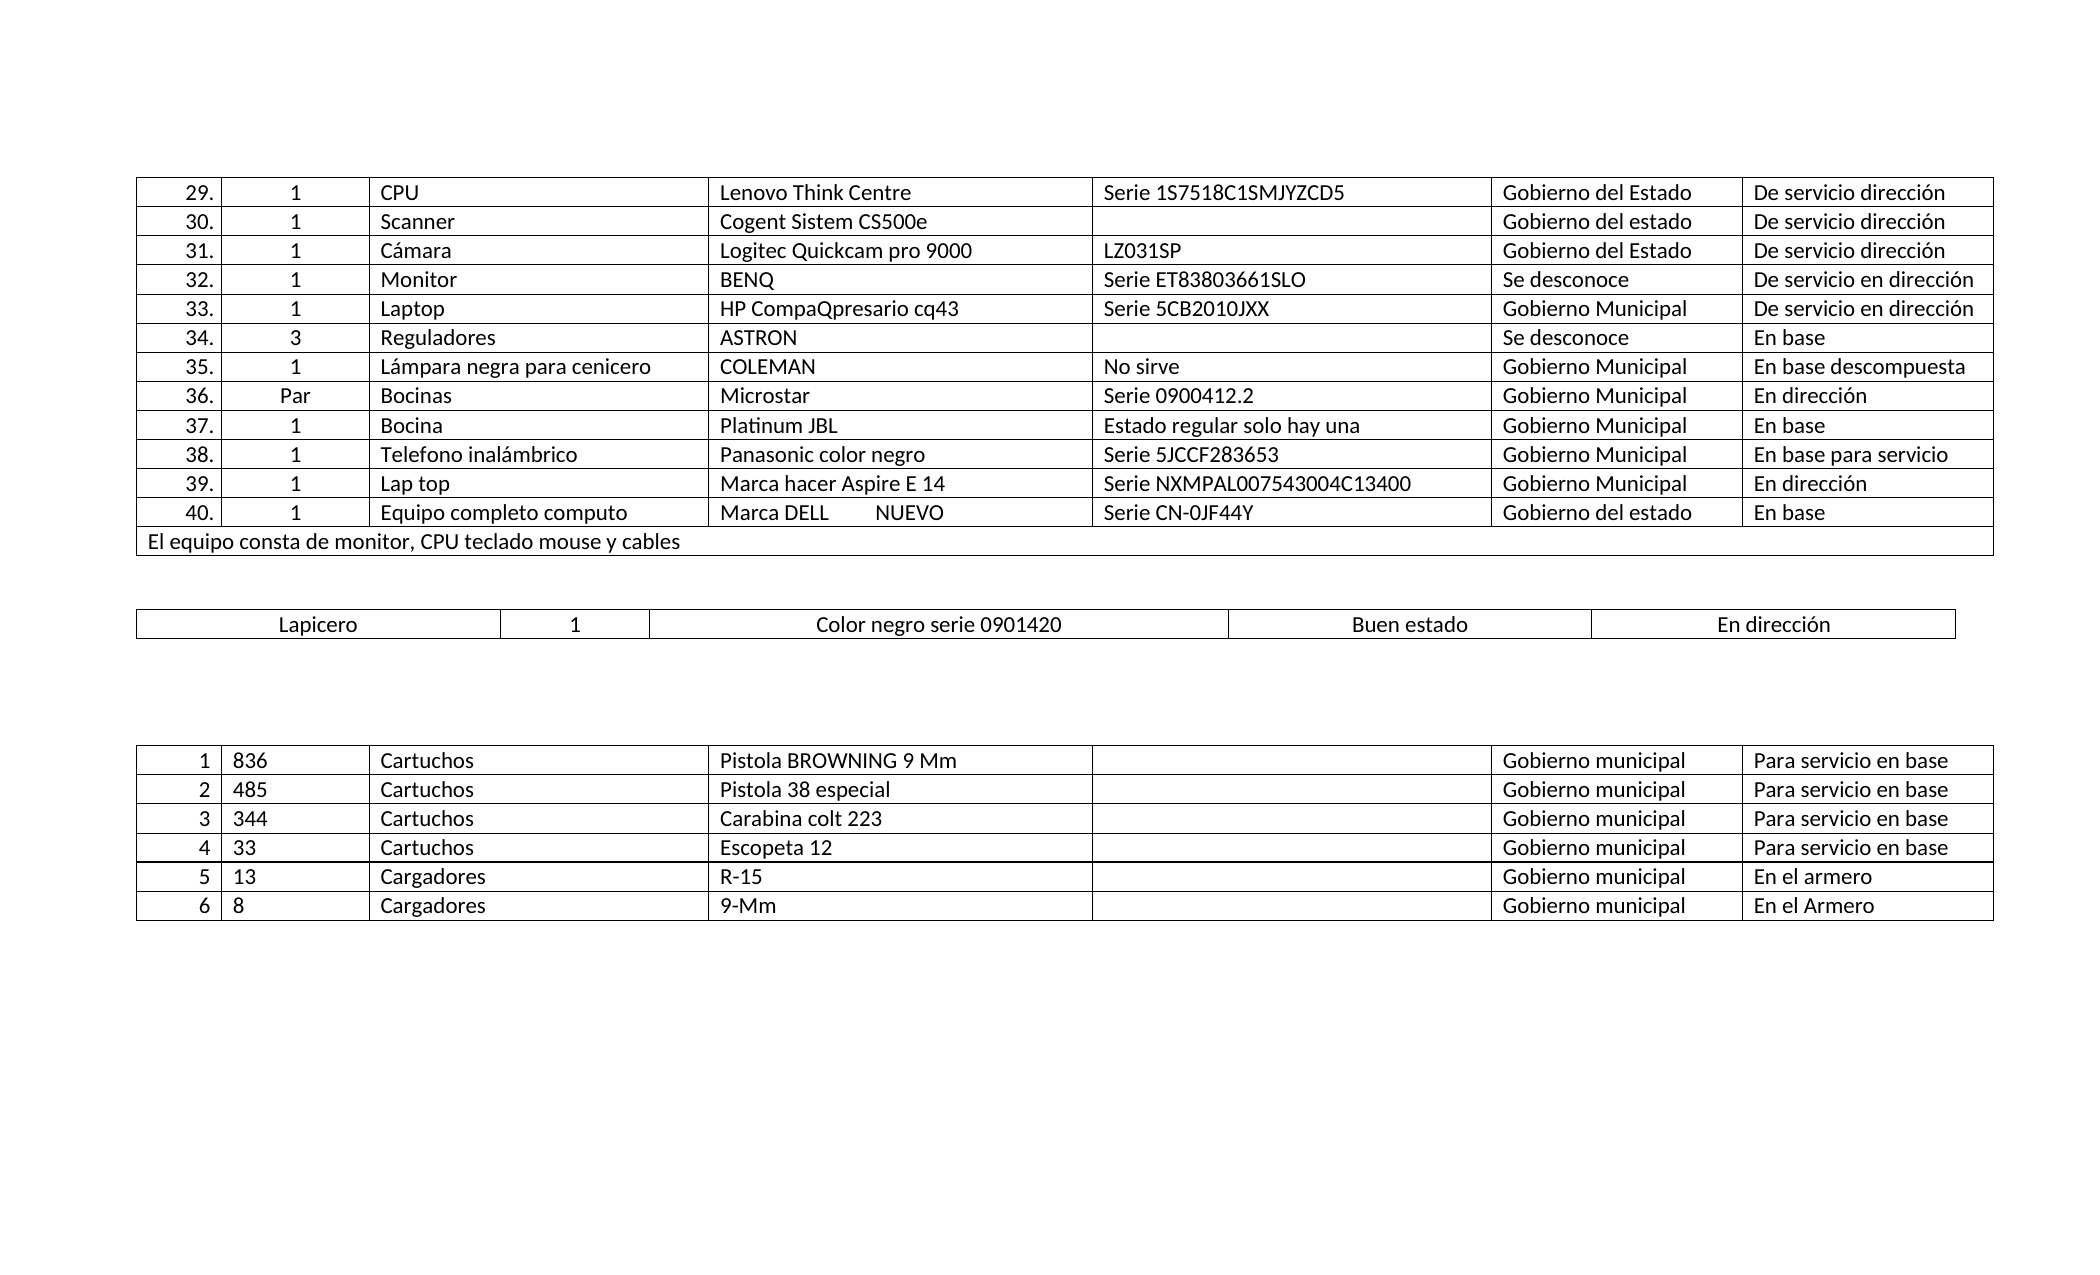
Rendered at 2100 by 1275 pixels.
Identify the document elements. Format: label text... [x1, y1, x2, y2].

table_cell Pistola 38 especial [709, 775, 1092, 803]
table_cell Gobierno Municipal [1492, 353, 1742, 381]
table_cell [137, 469, 221, 497]
table_cell 485 [222, 775, 369, 803]
table_cell HP CompaQpresario cq43 [709, 295, 1092, 322]
table_cell Serie 5JCCF283653 [1093, 440, 1491, 468]
table_header Gobierno municipal [1492, 746, 1742, 774]
table_cell Se desconoce [1492, 324, 1742, 352]
table_cell [137, 498, 221, 526]
table_header Pistola BROWNING 9 Mm [709, 746, 1092, 774]
table_cell COLEMAN [709, 353, 1092, 381]
table_cell [1093, 892, 1491, 919]
table_header 1 [137, 746, 221, 774]
table_cell Platinum JBL [709, 411, 1092, 439]
table_cell Telefono inalámbrico [370, 440, 708, 468]
table_cell Escopeta 12 [709, 834, 1092, 861]
table_cell 8 [222, 892, 369, 919]
table_cell Microstar [709, 382, 1092, 410]
table_header Color negro serie 0901420 [650, 610, 1228, 638]
table_cell 1 [222, 353, 369, 381]
table_cell Gobierno del Estado [1492, 178, 1742, 206]
table_cell Serie 1S7518C1SMJYZCD5 [1093, 178, 1491, 206]
table_cell 1 [222, 265, 369, 293]
table_cell Gobierno del Estado [1492, 236, 1742, 264]
table_cell En dirección [1743, 469, 1993, 497]
table_cell Gobierno del estado [1492, 498, 1742, 526]
table_cell Scanner [370, 207, 708, 235]
table_cell Cartuchos [370, 804, 708, 832]
table_cell Bocina [370, 411, 708, 439]
table_cell Se desconoce [1492, 265, 1742, 293]
table_cell 1 [222, 440, 369, 468]
table_cell Para servicio en base [1743, 804, 1993, 832]
table_cell Carabina colt 223 [709, 804, 1092, 832]
table_cell LZ031SP [1093, 236, 1491, 264]
table_cell Gobierno municipal [1492, 892, 1742, 919]
table_header Para servicio en base [1743, 746, 1993, 774]
table_header Lapicero [137, 610, 500, 638]
table_cell Gobierno del estado [1492, 207, 1742, 235]
table_cell ASTRON [709, 324, 1092, 352]
table_cell Cámara [370, 236, 708, 264]
table_cell El equipo consta de monitor, CPU teclado mouse y cables [137, 527, 1993, 555]
table_cell Serie 5CB2010JXX [1093, 295, 1491, 322]
table_header En dirección [1592, 610, 1955, 638]
table_cell En base [1743, 498, 1993, 526]
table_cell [1743, 178, 1993, 206]
table_cell Laptop [370, 295, 708, 322]
table_cell 1 [222, 178, 369, 206]
table_cell 1 [222, 469, 369, 497]
table_cell [1093, 863, 1491, 891]
table_cell 1 [222, 498, 369, 526]
table_cell Equipo completo computo [370, 498, 708, 526]
table_cell 9-Mm [709, 892, 1092, 919]
table_cell En base [1743, 411, 1993, 439]
table_cell 3 [222, 324, 369, 352]
table_cell Gobierno municipal [1492, 863, 1742, 891]
table_cell Serie CN-0JF44Y [1093, 498, 1491, 526]
table_cell [137, 353, 221, 381]
table_cell Par [222, 382, 369, 410]
table_cell 33 [222, 834, 369, 861]
table_cell [137, 236, 221, 264]
table_cell 6 [137, 892, 221, 919]
table_cell De servicio en dirección [1743, 295, 1993, 322]
table_cell [137, 178, 221, 206]
table_cell Gobierno Municipal [1492, 440, 1742, 468]
table_cell Panasonic color negro [709, 440, 1092, 468]
table_cell En el Armero [1743, 892, 1993, 919]
table_cell 13 [222, 863, 369, 891]
table_header Cartuchos [370, 746, 708, 774]
table_cell Lenovo Think Centre [709, 178, 1092, 206]
table_cell Gobierno municipal [1492, 775, 1742, 803]
table_cell Gobierno municipal [1492, 804, 1742, 832]
table_cell Lámpara negra para cenicero [370, 353, 708, 381]
table_cell Serie ET83803661SLO [1093, 265, 1491, 293]
table_cell 3 [137, 804, 221, 832]
table_cell En base descompuesta [1743, 353, 1993, 381]
table_cell 344 [222, 804, 369, 832]
table_cell BENQ [709, 265, 1092, 293]
table_cell [137, 382, 221, 410]
table_cell Estado regular solo hay una [1093, 411, 1491, 439]
table_cell Cartuchos [370, 775, 708, 803]
table_cell [137, 440, 221, 468]
table_cell Serie NXMPAL007543004C13400 [1093, 469, 1491, 497]
table_cell Gobierno municipal [1492, 834, 1742, 861]
table_header 1 [501, 610, 649, 638]
table_cell 1 [222, 207, 369, 235]
table_cell [137, 295, 221, 322]
table_cell [137, 324, 221, 352]
table_cell [1093, 775, 1491, 803]
table_cell Marca hacer Aspire E 14 [709, 469, 1092, 497]
table_cell [137, 265, 221, 293]
table_cell En dirección [1743, 382, 1993, 410]
table_cell Gobierno Municipal [1492, 295, 1742, 322]
table_cell En base para servicio [1743, 440, 1993, 468]
table_cell 1 [222, 236, 369, 264]
table_cell Gobierno Municipal [1492, 382, 1742, 410]
table_cell En base [1743, 324, 1993, 352]
table_cell Marca DELL NUEVO [709, 498, 1092, 526]
table_cell 2 [137, 775, 221, 803]
table_cell 4 [137, 834, 221, 861]
table_cell 5 [137, 863, 221, 891]
table_cell Gobierno Municipal [1492, 469, 1742, 497]
table_cell No sirve [1093, 353, 1491, 381]
table_cell [1093, 324, 1491, 352]
table_cell 1 [222, 411, 369, 439]
table_cell De servicio dirección [1743, 207, 1993, 235]
table_cell Para servicio en base [1743, 834, 1993, 861]
table_cell Cargadores [370, 892, 708, 919]
table_cell CPU [370, 178, 708, 206]
table_cell En el armero [1743, 863, 1993, 891]
table_header [1093, 746, 1491, 774]
table_cell Monitor [370, 265, 708, 293]
table_cell [137, 207, 221, 235]
table_cell [1093, 207, 1491, 235]
table_cell Cartuchos [370, 834, 708, 861]
table_cell [137, 411, 221, 439]
table_cell Bocinas [370, 382, 708, 410]
table_cell Serie 0900412.2 [1093, 382, 1491, 410]
table_cell [1093, 834, 1491, 861]
table_cell Para servicio en base [1743, 775, 1993, 803]
table_cell De servicio dirección [1743, 236, 1993, 264]
table_header 836 [222, 746, 369, 774]
table_cell Logitec Quickcam pro 9000 [709, 236, 1092, 264]
table_cell Cogent Sistem CS500e [709, 207, 1092, 235]
table_header Buen estado [1229, 610, 1591, 638]
table_cell Cargadores [370, 863, 708, 891]
table_cell Gobierno Municipal [1492, 411, 1742, 439]
table_cell De servicio en dirección [1743, 265, 1993, 293]
table_cell [1093, 804, 1491, 832]
table_cell 1 [222, 295, 369, 322]
table_cell Lap top [370, 469, 708, 497]
table_cell Reguladores [370, 324, 708, 352]
table_cell R-15 [709, 863, 1092, 891]
